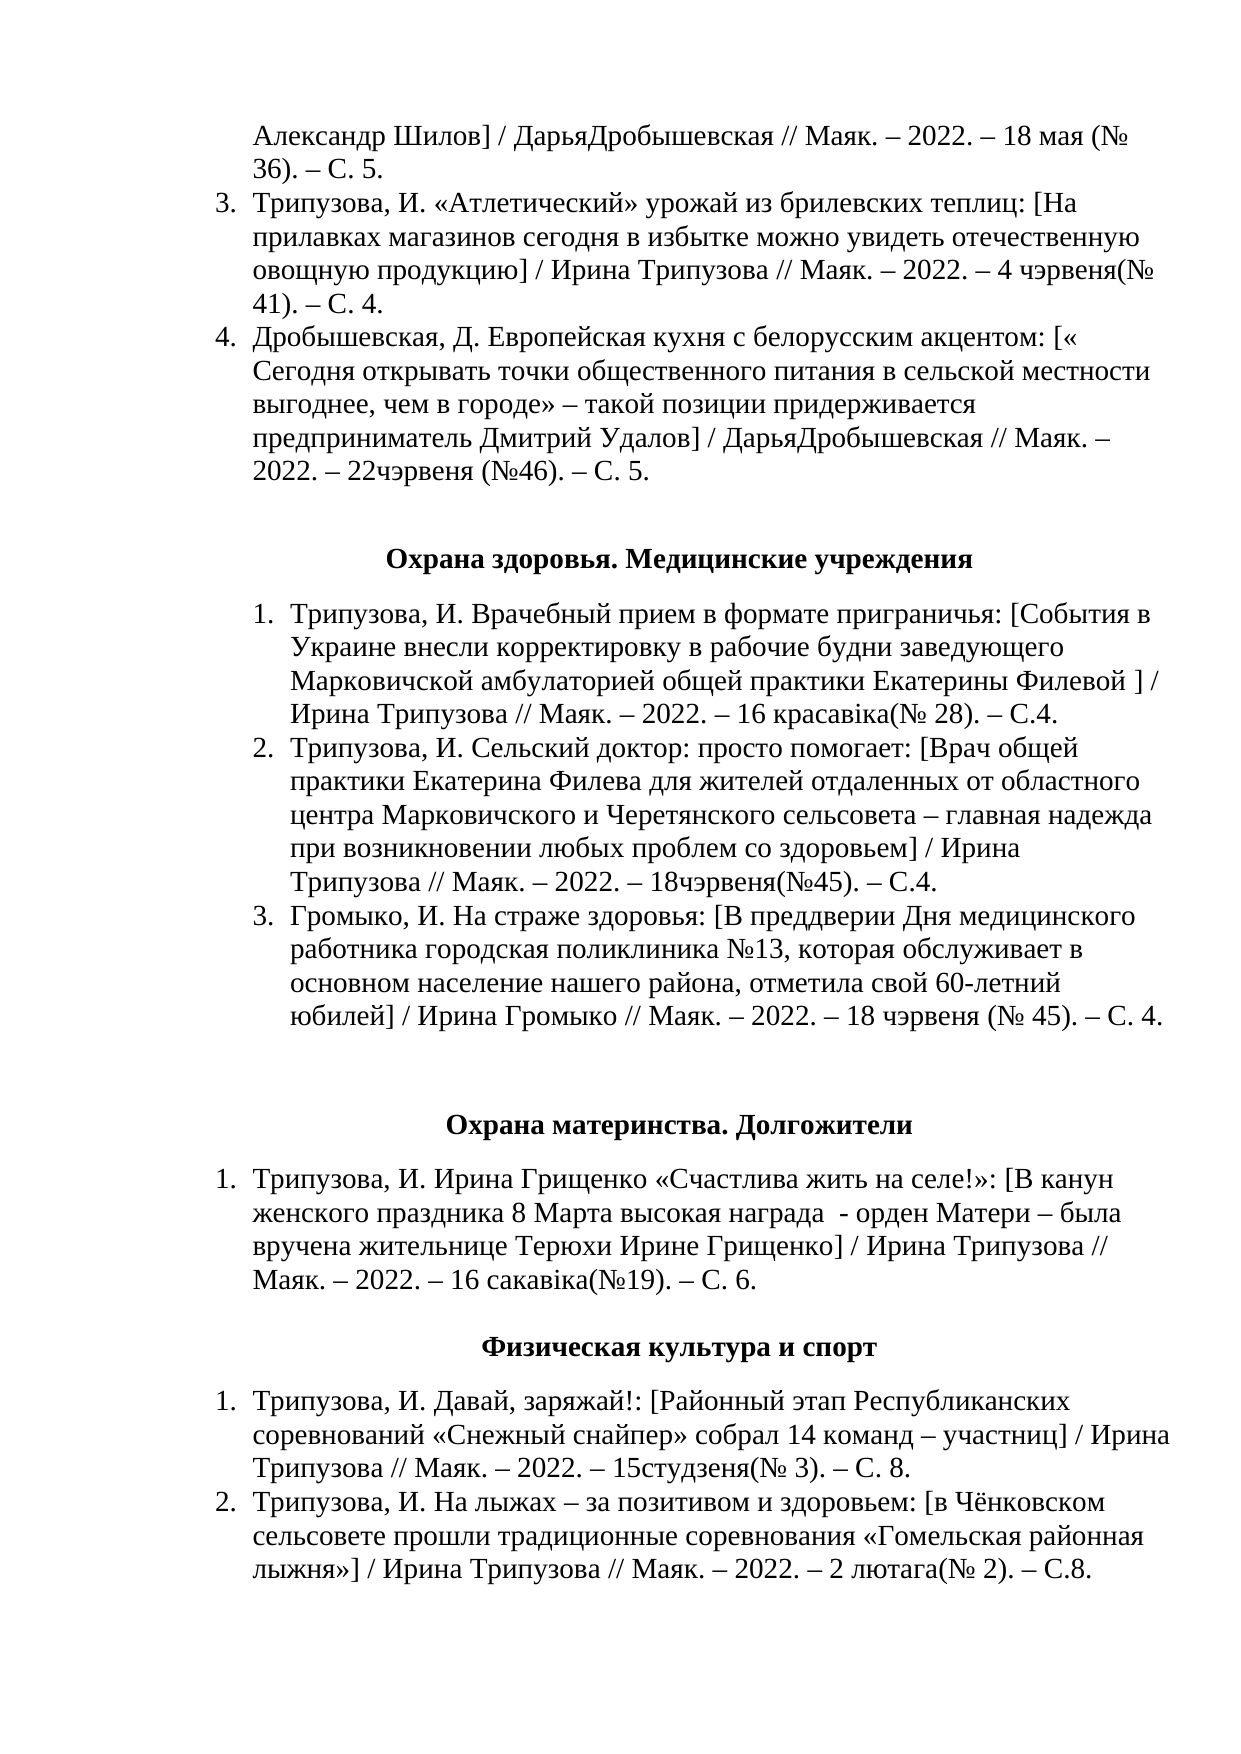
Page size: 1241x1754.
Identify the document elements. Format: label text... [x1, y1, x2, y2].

list Дробышевская, Д. Европейская кухня с белорусским акцентом: [« Сегодня открывать точки общественного питания в сельской местности выгоднее, чем в городе» – такой позиции придерживается предприниматель Дмитрий Удалов] / ДарьяДробышевская // Маяк. – 2022. – 22чэрвеня (№46). – С. 5. [215, 319, 1181, 487]
list Громыко, И. На страже здоровья: [В преддверии Дня медицинского работника городская поликлиника №13, которая обслуживает в основном население нашего района, отметила свой 60-летний юбилей] / Ирина Громыко // Маяк. – 2022. – 18 чэрвеня (№ 45). – С. 4. [252, 898, 1181, 1032]
list Трипузова, И. На лыжах – за позитивом и здоровьем: [в Чёнковском сельсовете прошли традиционные соревнования «Гомельская районная лыжня»] / Ирина Трипузова // Маяк. – 2022. – 2 лютага(№ 2). – С.8. [215, 1484, 1181, 1585]
list Трипузова, И. Давай, заряжай!: [Районный этап Республиканских соревнований «Снежный снайпер» собрал 14 команд – участниц] / Ирина Трипузова // Маяк. – 2022. – 15студзеня(№ 3). – С. 8. [215, 1383, 1181, 1484]
list Трипузова, И. Ирина Грищенко «Счастлива жить на селе!»: [В канун женского праздника 8 Марта высокая награда - орден Матери – была вручена жительнице Терюхи Ирине Грищенко] / Ирина Трипузова // Маяк. – 2022. – 16 сакавіка(№19). – С. 6. [215, 1161, 1181, 1296]
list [215, 118, 1181, 185]
text Физическая культура и спорт [177, 1329, 1181, 1363]
text Охрана материнства. Долгожители [177, 1107, 1181, 1141]
list Трипузова, И. Врачебный прием в формате приграничья: [События в Украине внесли корректировку в рабочие будни заведующего Марковичской амбулаторией общей практики Екатерины Филевой ] / Ирина Трипузова // Маяк. – 2022. – 16 красавіка(№ 28). – С.4. [252, 596, 1181, 730]
text Охрана здоровья. Медицинские учреждения [177, 541, 1181, 575]
list Трипузова, И. Сельский доктор: просто помогает: [Врач общей практики Екатерина Филева для жителей отдаленных от областного центра Марковичского и Черетянского сельсовета – главная надежда при возникновении любых проблем со здоровьем] / Ирина Трипузова // Маяк. – 2022. – 18чэрвеня(№45). – С.4. [252, 730, 1181, 898]
list Трипузова, И. «Атлетический» урожай из брилевских теплиц: [На прилавках магазинов сегодня в избытке можно увидеть отечественную овощную продукцию] / Ирина Трипузова // Маяк. – 2022. – 4 чэрвеня(№ 41). – С. 4. [215, 185, 1181, 319]
